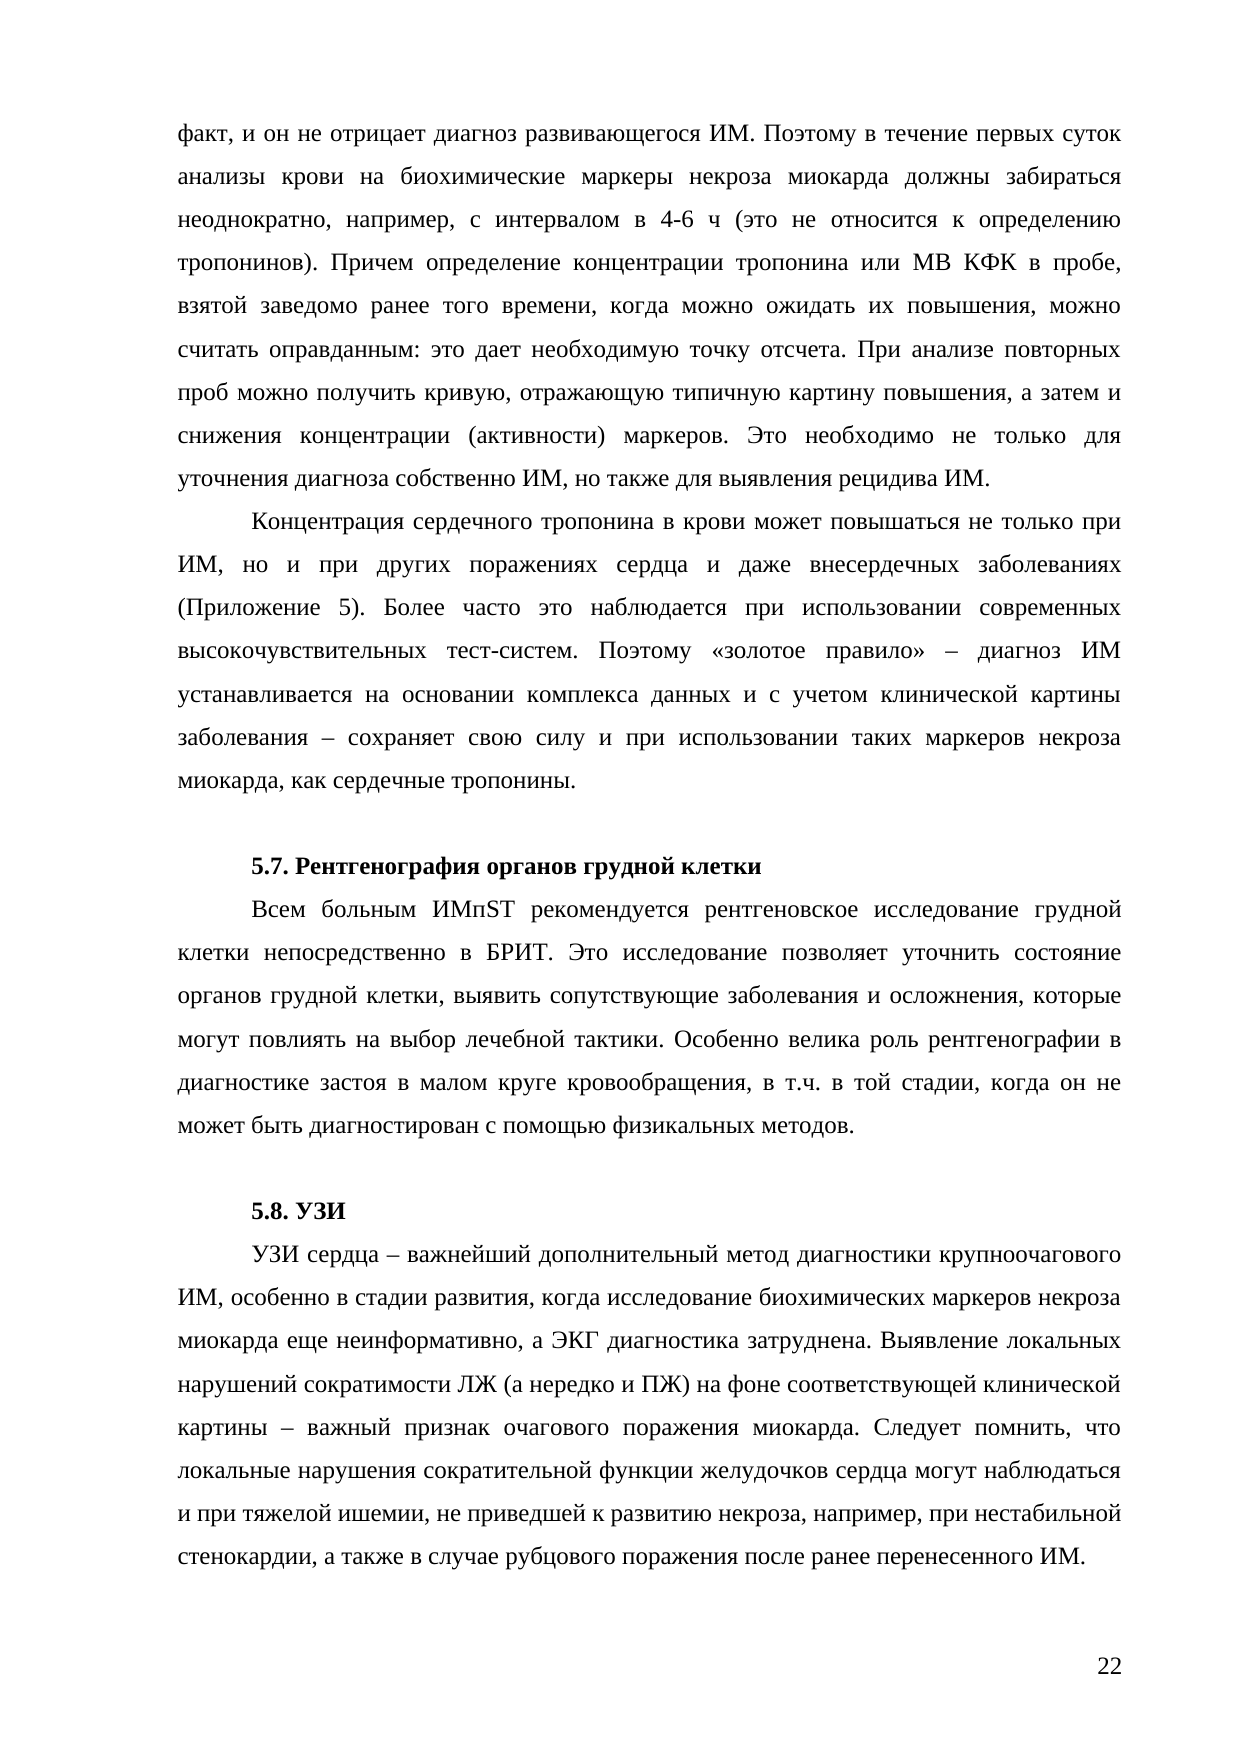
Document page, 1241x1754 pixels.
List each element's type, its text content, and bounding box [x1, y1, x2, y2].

subtitle 5.7. Рентгенография органов грудной клетки [177, 851, 1122, 880]
text Концентрация сердечного тропонина в крови может повышаться не только при ИМ, но и при других поражениях сердца и даже внесердечных заболеваниях (Приложение 5). Более часто это наблюдается при использовании современных высокочувствительных тест-систем. Поэтому «золотое правило» – диагноз ИМ устанавливается на основании комплекса данных и с учетом клинической картины заболевания – сохраняет свою силу и при использовании таких маркеров некроза миокарда, как сердечные тропонины. [177, 506, 1122, 794]
text Всем больным ИМпST рекомендуется рентгеновское исследование грудной клетки непосредственно в БРИТ. Это исследование позволяет уточнить состояние органов грудной клетки, выявить сопутствующие заболевания и осложнения, которые могут повлиять на выбор лечебной тактики. Особенно велика роль рентгенографии в диагностике застоя в малом круге кровообращения, в т.ч. в той стадии, когда он не может быть диагностирован с помощью физикальных методов. [177, 894, 1122, 1139]
text УЗИ сердца – важнейший дополнительный метод диагностики крупноочагового ИМ, особенно в стадии развития, когда исследование биохимических маркеров некроза миокарда еще неинформативно, а ЭКГ диагностика затруднена. Выявление локальных нарушений сократимости ЛЖ (а нередко и ПЖ) на фоне соответствующей клинической картины – важный признак очагового поражения миокарда. Следует помнить, что локальные нарушения сократительной функции желудочков сердца могут наблюдаться и при тяжелой ишемии, не приведшей к развитию некроза, например, при нестабильной стенокардии, а также в случае рубцового поражения после ранее перенесенного ИМ. [177, 1239, 1122, 1570]
subtitle 5.8. УЗИ [177, 1196, 1122, 1225]
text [177, 118, 1122, 492]
